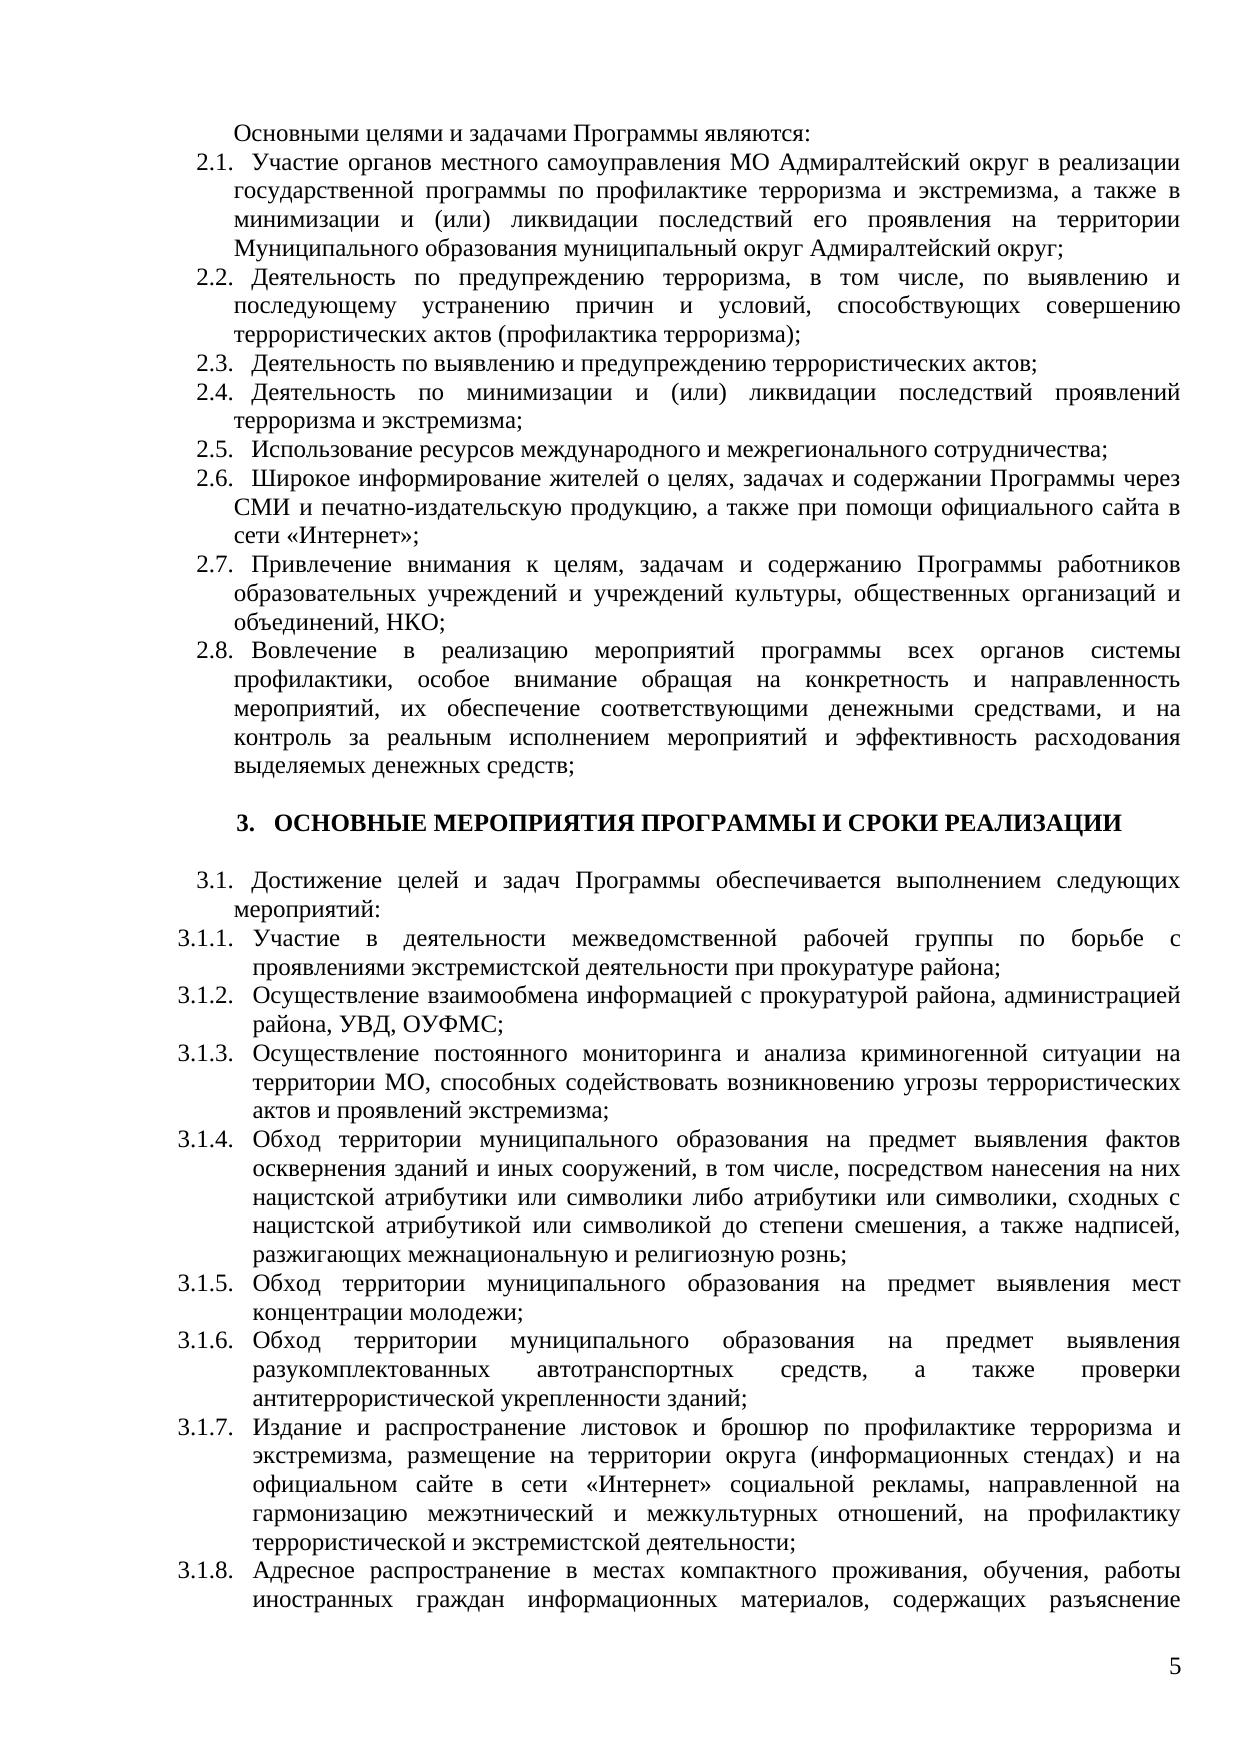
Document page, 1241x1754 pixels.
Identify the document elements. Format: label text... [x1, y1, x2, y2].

list Деятельность по выявлению и предупреждению террористических актов; [196, 348, 1181, 377]
list Обход территории муниципального образования на предмет выявления фактов осквернения зданий и иных сооружений, в том числе, посредством нанесения на них нацистской атрибутики или символики либо атрибутики или символики, сходных с нацистской атрибутикой или символикой до степени смешения, а также надписей, разжигающих межнациональную и религиозную рознь; [177, 1124, 1181, 1268]
list Широкое информирование жителей о целях, задачах и содержании Программы через СМИ и печатно-издательскую продукцию, а также при помощи официального сайта в сети «Интернет»; [196, 463, 1181, 549]
list Осуществление постоянного мониторинга и анализа криминогенной ситуации на территории МО, способных содействовать возникновению угрозы террористических актов и проявлений экстремизма; [177, 1038, 1181, 1124]
list Вовлечение в реализацию мероприятий программы всех органов системы профилактики, особое внимание обращая на конкретность и направленность мероприятий, их обеспечение соответствующими денежными средствами, и на контроль за реальным исполнением мероприятий и эффективность расходования выделяемых денежных средств; [196, 636, 1181, 779]
list Издание и распространение листовок и брошюр по профилактике терроризма и экстремизма, размещение на территории округа (информационных стендах) и на официальном сайте в сети «Интернет» социальной рекламы, направленной на гармонизацию межэтнический и межкультурных отношений, на профилактику террористической и экстремистской деятельности; [177, 1412, 1181, 1556]
list Обход территории муниципального образования на предмет выявления разукомплектованных автотранспортных средств, а также проверки антитеррористической укрепленности зданий; [177, 1326, 1181, 1412]
list Привлечение внимания к целям, задачам и содержанию Программы работников образовательных учреждений и учреждений культуры, общественных организаций и объединений, НКО; [196, 549, 1181, 636]
text Основными целями и задачами Программы являются: [177, 118, 1181, 147]
list Участие в деятельности межведомственной рабочей группы по борьбе с проявлениями экстремистской деятельности при прокуратуре района; [177, 923, 1181, 981]
list Достижение целей и задач Программы обеспечивается выполнением следующих мероприятий: [196, 866, 1181, 923]
list Осуществление взаимообмена информацией с прокуратурой района, администрацией района, УВД, ОУФМС; [177, 981, 1181, 1038]
list Деятельность по минимизации и (или) ликвидации последствий проявлений терроризма и экстремизма; [196, 377, 1181, 434]
list Участие органов местного самоуправления МО Адмиралтейский округ в реализации государственной программы по профилактике терроризма и экстремизма, а также в минимизации и (или) ликвидации последствий его проявления на территории Муниципального образования муниципальный округ Адмиралтейский округ; [196, 147, 1181, 262]
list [177, 1556, 1181, 1613]
list ОСНОВНЫЕ МЕРОПРИЯТИЯ ПРОГРАММЫ И СРОКИ РЕАЛИЗАЦИИ [177, 808, 1181, 837]
list Обход территории муниципального образования на предмет выявления мест концентрации молодежи; [177, 1268, 1181, 1326]
list Деятельность по предупреждению терроризма, в том числе, по выявлению и последующему устранению причин и условий, способствующих совершению террористических актов (профилактика терроризма); [196, 262, 1181, 348]
list Использование ресурсов международного и межрегионального сотрудничества; [196, 434, 1181, 463]
